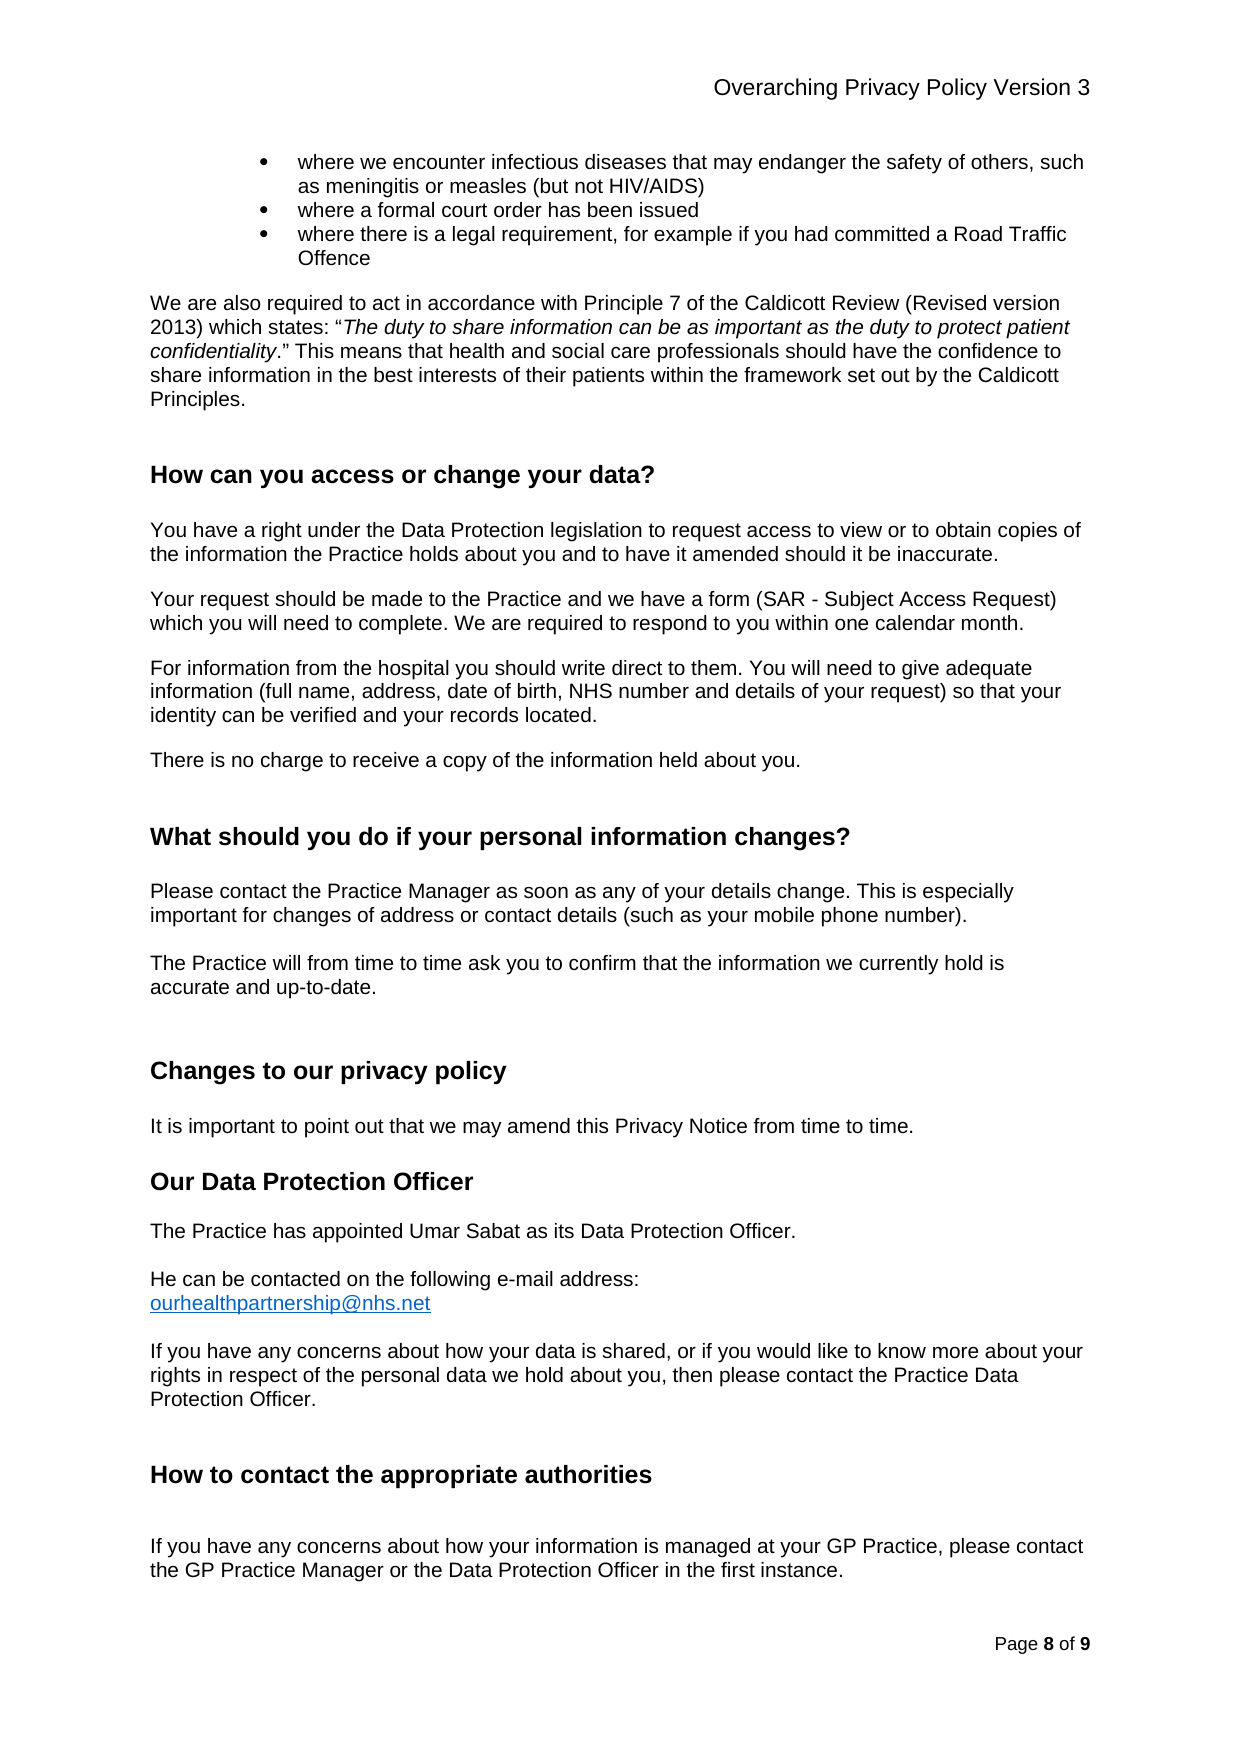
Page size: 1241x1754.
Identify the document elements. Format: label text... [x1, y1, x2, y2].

text What should you do if your personal information changes? [150, 822, 1090, 850]
text It is important to point out that we may amend this Privacy Notice from time to time. [150, 1114, 1090, 1138]
text The Practice will from time to time ask you to confirm that the information we currently hold is accurate and up-to-date. [150, 951, 1090, 999]
text Changes to our privacy policy [150, 1056, 1090, 1085]
text You have a right under the Data Protection legislation to request access to view or to obtain copies of the information the Practice holds about you and to have it amended should it be inaccurate. [150, 518, 1090, 566]
list where there is a legal requirement, for example if you had committed a Road Traffic Offence [260, 222, 1090, 270]
text Your request should be made to the Practice and we have a form (SAR - Subject Access Request) which you will need to complete. We are required to respond to you within one calendar month. [150, 587, 1090, 634]
text There is no charge to receive a copy of the information held about you. [150, 748, 1090, 772]
text The Practice has appointed Umar Sabat as its Data Protection Officer. [150, 1219, 1090, 1243]
text ourhealthpartnership@nhs.net [150, 1291, 1090, 1315]
text Our Data Protection Officer [150, 1167, 1090, 1195]
text If you have any concerns about how your data is shared, or if you would like to know more about your rights in respect of the personal data we hold about you, then please contact the Practice Data Protection Officer. [150, 1339, 1090, 1411]
text How can you access or change your data? [150, 460, 1090, 489]
list where we encounter infectious diseases that may endanger the safety of others, such as meningitis or measles (but not HIV/AIDS) [260, 150, 1090, 198]
list where a formal court order has been issued [260, 198, 1090, 222]
text Please contact the Practice Manager as soon as any of your details change. This is especially important for changes of address or contact details (such as your mobile phone number). [150, 879, 1090, 927]
text For information from the hospital you should write direct to them. You will need to give adequate information (full name, address, date of birth, NHS number and details of your request) so that your identity can be verified and your records located. [150, 655, 1090, 727]
text If you have any concerns about how your information is managed at your GP Practice, please contact the GP Practice Manager or the Data Protection Officer in the first instance. [150, 1534, 1090, 1582]
text He can be contacted on the following e-mail address: [150, 1267, 1090, 1291]
text We are also required to act in accordance with Principle 7 of the Caldicott Review (Revised version 2013) which states: “The duty to share information can be as important as the duty to protect patient confidentiality.” This means that health and social care professionals should have the confidence to share information in the best interests of their patients within the framework set out by the Caldicott Principles. [150, 291, 1090, 411]
text How to contact the appropriate authorities [150, 1461, 1090, 1489]
